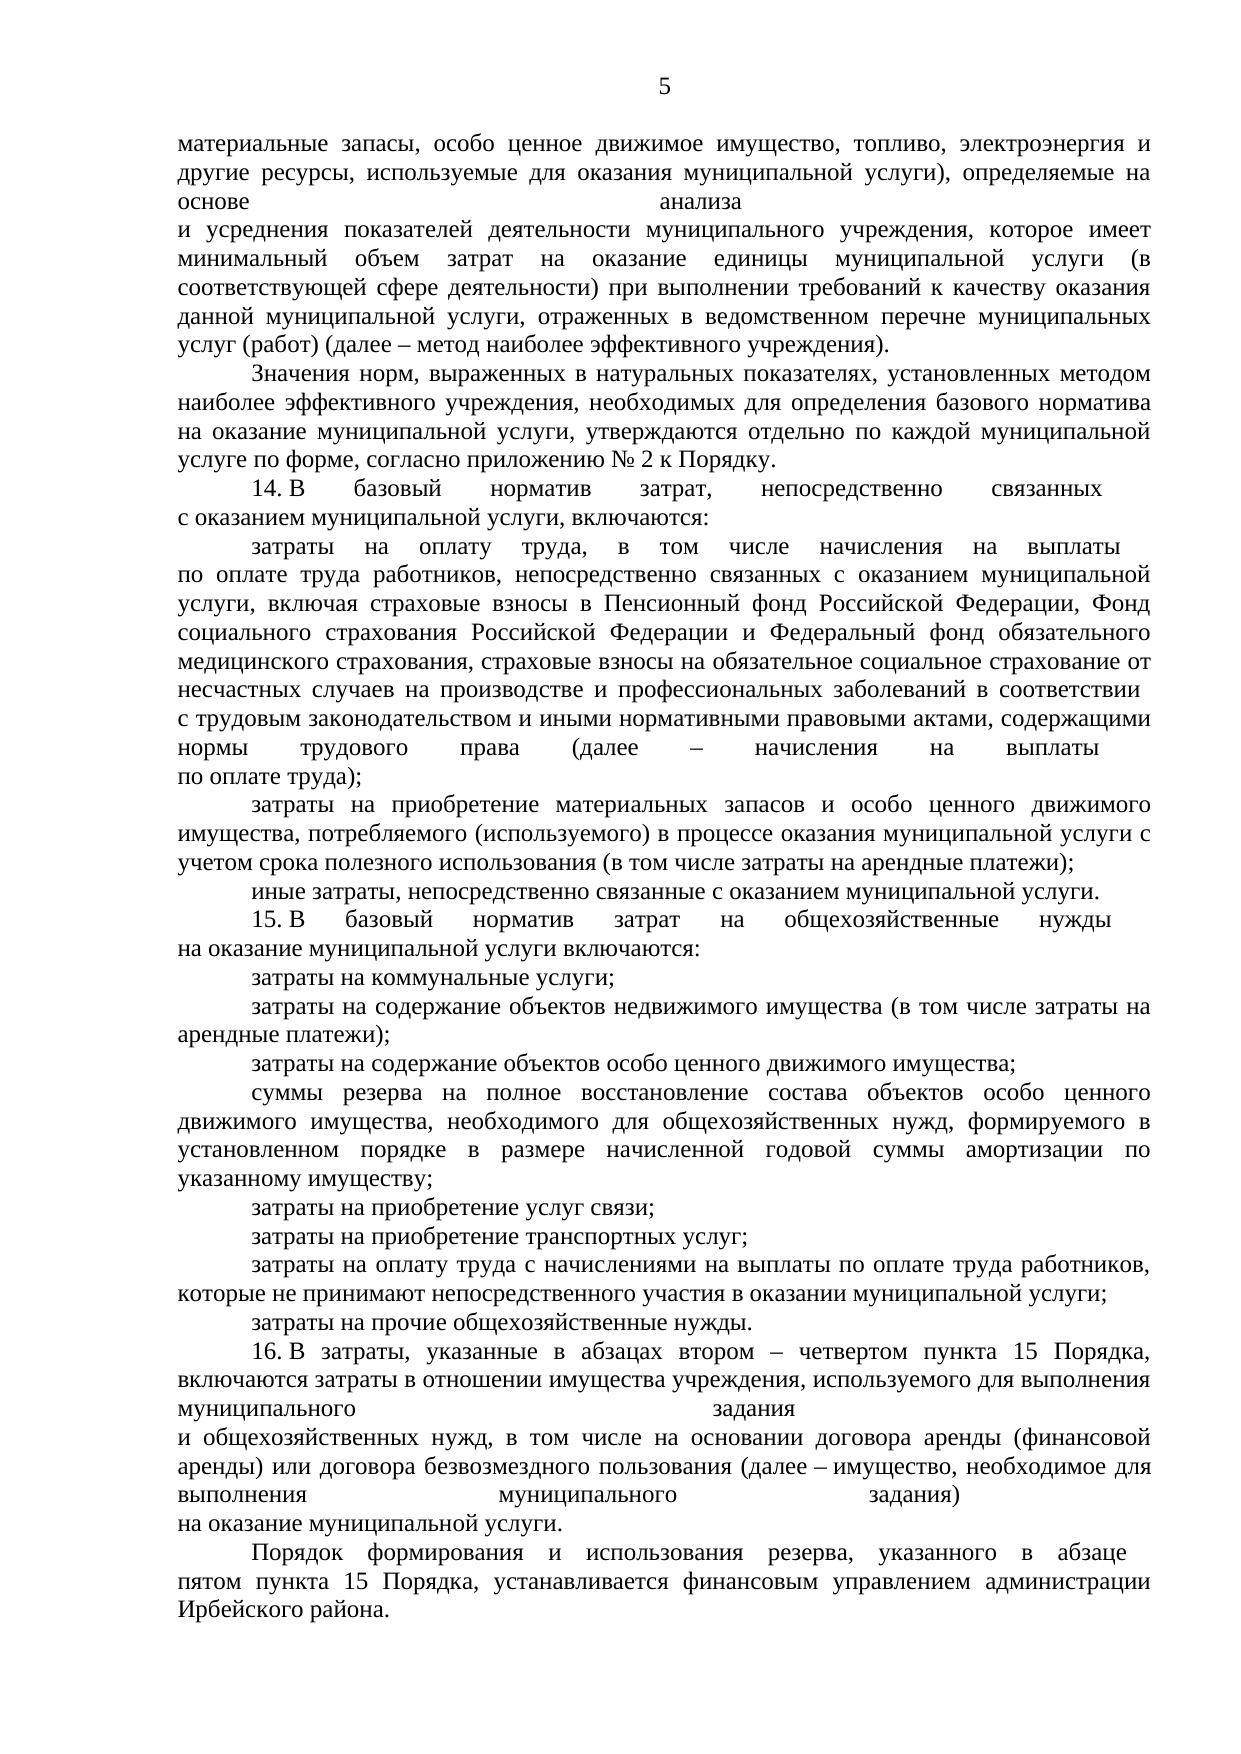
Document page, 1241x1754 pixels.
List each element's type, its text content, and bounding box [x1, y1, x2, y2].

text 16. В затраты, указанные в абзацах втором – четвертом пункта 15 Порядка, включаются затраты в отношении имущества учреждения, используемого для выполнения муниципального задания и общехозяйственных нужд, в том числе на основании договора аренды (финансовой аренды) или договора безвозмездного пользования (далее – имущество, необходимое для выполнения муниципального задания) на оказание муниципальной услуги. [177, 1336, 1152, 1537]
text затраты на приобретение услуг связи; [177, 1192, 1152, 1221]
text затраты на прочие общехозяйственные нужды. [177, 1307, 1152, 1336]
text 14. В базовый норматив затрат, непосредственно связанных с оказанием муниципальной услуги, включаются: [177, 473, 1152, 531]
text суммы резерва на полное восстановление состава объектов особо ценного движимого имущества, необходимого для общехозяйственных нужд, формируемого в установленном порядке в размере начисленной годовой суммы амортизации по указанному имуществу; [177, 1077, 1152, 1192]
text затраты на содержание объектов недвижимого имущества (в том числе затраты на арендные платежи); [177, 991, 1152, 1048]
text затраты на содержание объектов особо ценного движимого имущества; [177, 1048, 1152, 1077]
text Значения норм, выраженных в натуральных показателях, установленных методом наиболее эффективного учреждения, необходимых для определения базового норматива на оказание муниципальной услуги, утверждаются отдельно по каждой муниципальной услуге по форме, согласно приложению № 2 к Порядку. [177, 358, 1152, 473]
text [177, 128, 1152, 358]
text затраты на оплату труда с начислениями на выплаты по оплате труда работников, которые не принимают непосредственного участия в оказании муниципальной услуги; [177, 1249, 1152, 1307]
text иные затраты, непосредственно связанные с оказанием муниципальной услуги. [177, 876, 1152, 904]
text Порядок формирования и использования резерва, указанного в абзаце пятом пункта 15 Порядка, устанавливается финансовым управлением администрации Ирбейского района. [177, 1537, 1152, 1623]
text 15. В базовый норматив затрат на общехозяйственные нужды на оказание муниципальной услуги включаются: [177, 904, 1152, 962]
text затраты на оплату труда, в том числе начисления на выплаты по оплате труда работников, непосредственно связанных с оказанием муниципальной услуги, включая страховые взносы в Пенсионный фонд Российской Федерации, Фонд социального страхования Российской Федерации и Федеральный фонд обязательного медицинского страхования, страховые взносы на обязательное социальное страхование от несчастных случаев на производстве и профессиональных заболеваний в соответствии с трудовым законодательством и иными нормативными правовыми актами, содержащими нормы трудового права (далее – начисления на выплаты по оплате труда); [177, 531, 1152, 789]
text затраты на приобретение материальных запасов и особо ценного движимого имущества, потребляемого (используемого) в процессе оказания муниципальной услуги с учетом срока полезного использования (в том числе затраты на арендные платежи); [177, 789, 1152, 876]
text затраты на приобретение транспортных услуг; [177, 1221, 1152, 1249]
text затраты на коммунальные услуги; [177, 962, 1152, 991]
